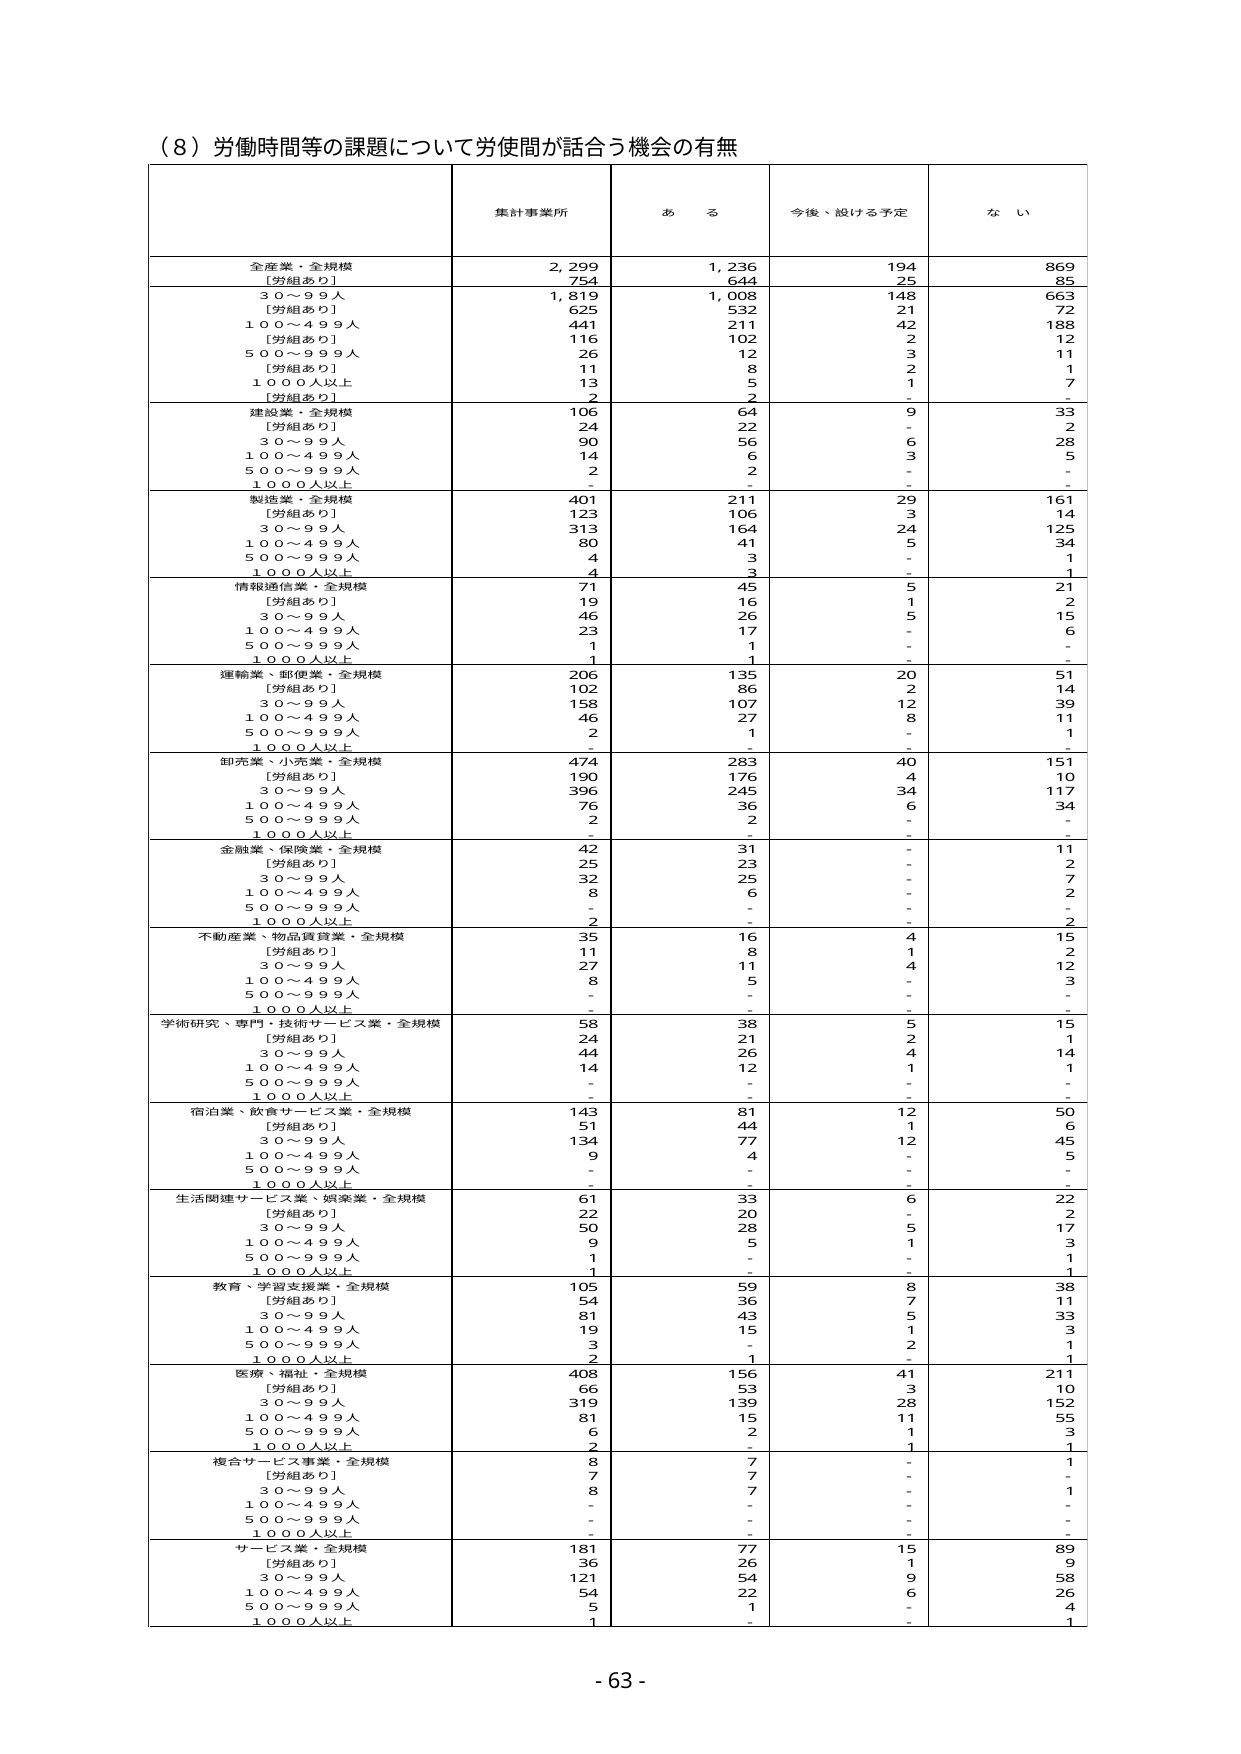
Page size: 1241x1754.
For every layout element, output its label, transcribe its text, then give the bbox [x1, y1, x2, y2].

text （８）労働時間等の課題について労使間が話合う機会の有無 [148, 127, 1092, 164]
